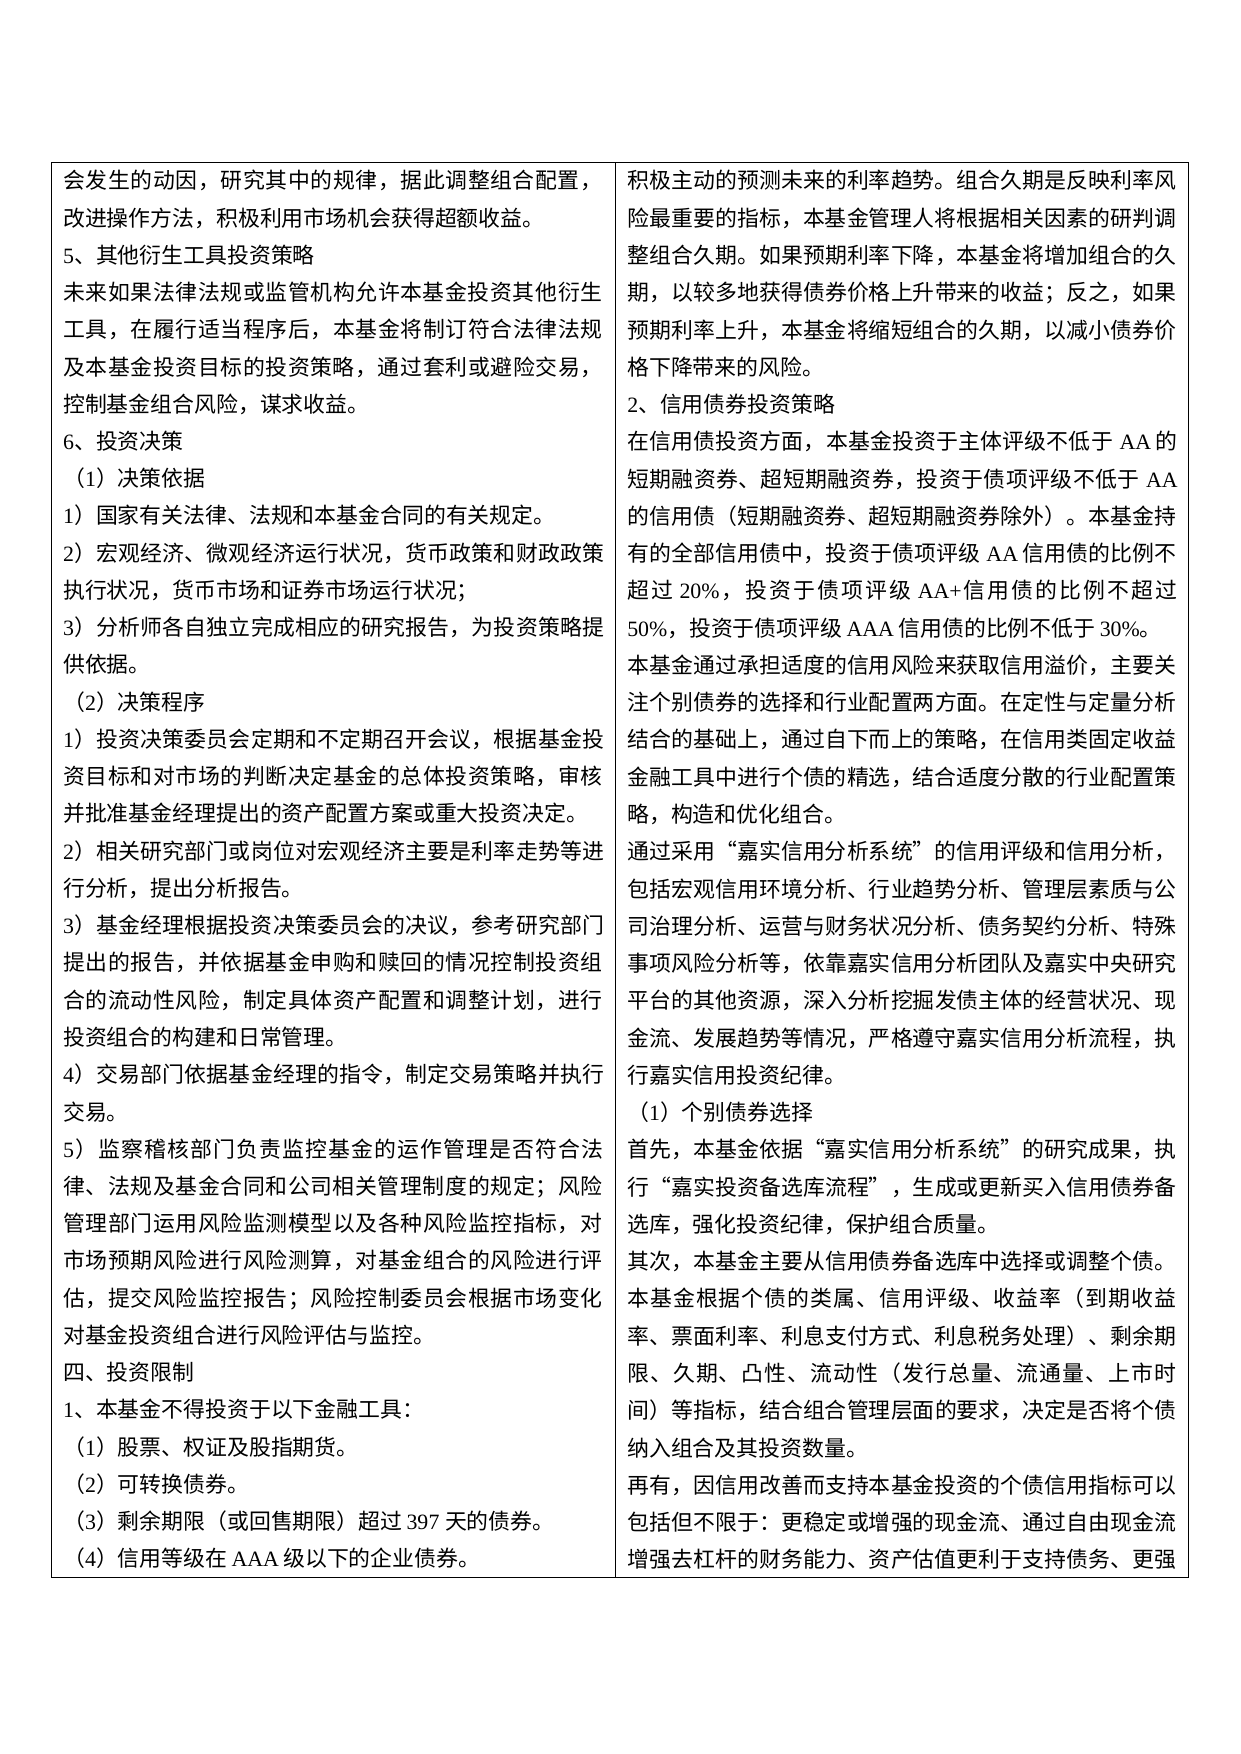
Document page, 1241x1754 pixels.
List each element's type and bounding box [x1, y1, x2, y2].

table_cell [52, 163, 615, 1577]
table_cell [616, 163, 1188, 1577]
